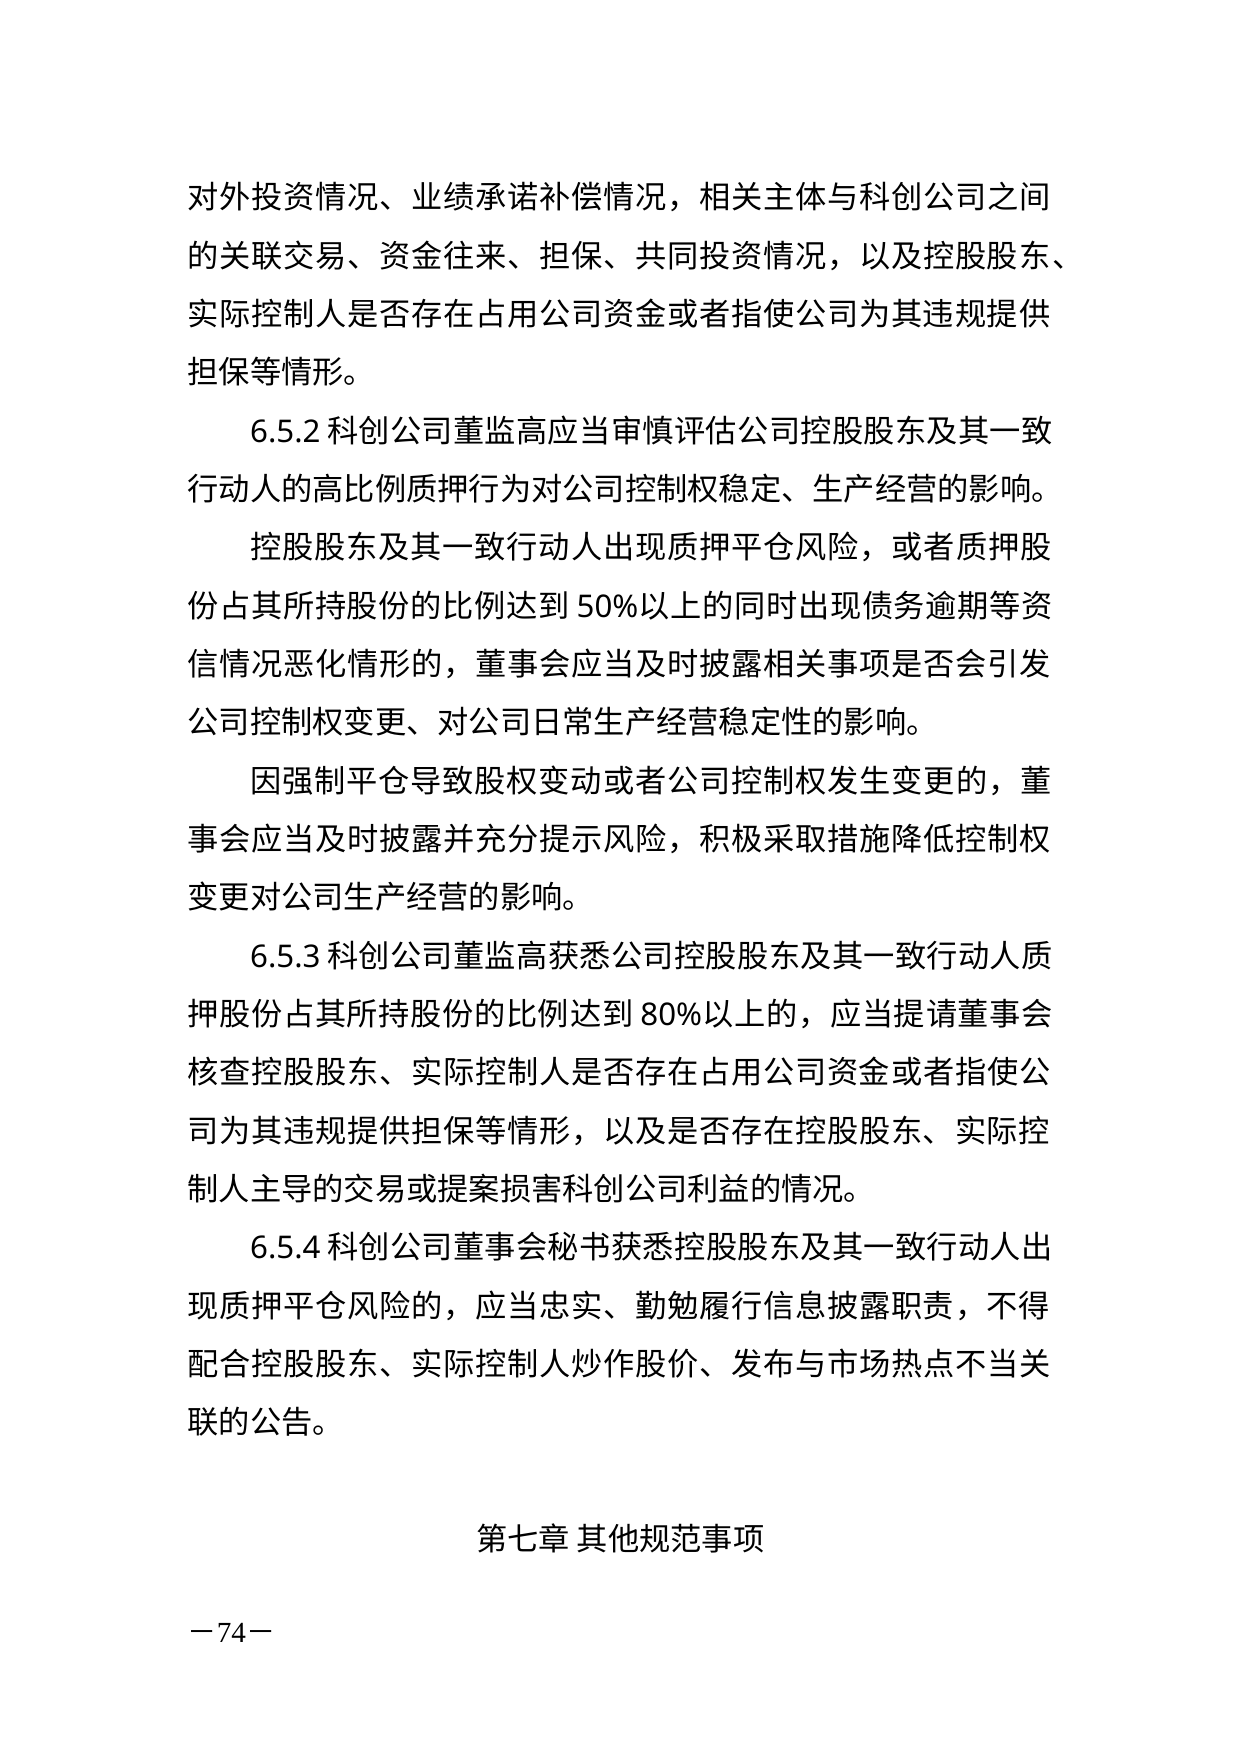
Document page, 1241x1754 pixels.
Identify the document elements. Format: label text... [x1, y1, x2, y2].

text 6.5.3科创公司董监高获悉公司控股股东及其一致行动人质押股份占其所持股份的比例达到80%以上的，应当提请董事会核查控股股东、实际控制人是否存在占用公司资金或者指使公司为其违规提供担保等情形，以及是否存在控股股东、实际控制人主导的交易或提案损害科创公司利益的情况。 [187, 920, 1053, 1212]
text 因强制平仓导致股权变动或者公司控制权发生变更的，董事会应当及时披露并充分提示风险，积极采取措施降低控制权变更对公司生产经营的影响。 [187, 745, 1053, 920]
text 6.5.2科创公司董监高应当审慎评估公司控股股东及其一致行动人的高比例质押行为对公司控制权稳定、生产经营的影响。 [187, 395, 1053, 512]
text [187, 162, 1053, 395]
text 控股股东及其一致行动人出现质押平仓风险，或者质押股份占其所持股份的比例达到50%以上的同时出现债务逾期等资信情况恶化情形的，董事会应当及时披露相关事项是否会引发公司控制权变更、对公司日常生产经营稳定性的影响。 [187, 512, 1053, 745]
text 6.5.4科创公司董事会秘书获悉控股股东及其一致行动人出现质押平仓风险的，应当忠实、勤勉履行信息披露职责，不得配合控股股东、实际控制人炒作股价、发布与市场热点不当关联的公告。 [187, 1212, 1053, 1445]
text 第七章 其他规范事项 [187, 1504, 1053, 1562]
